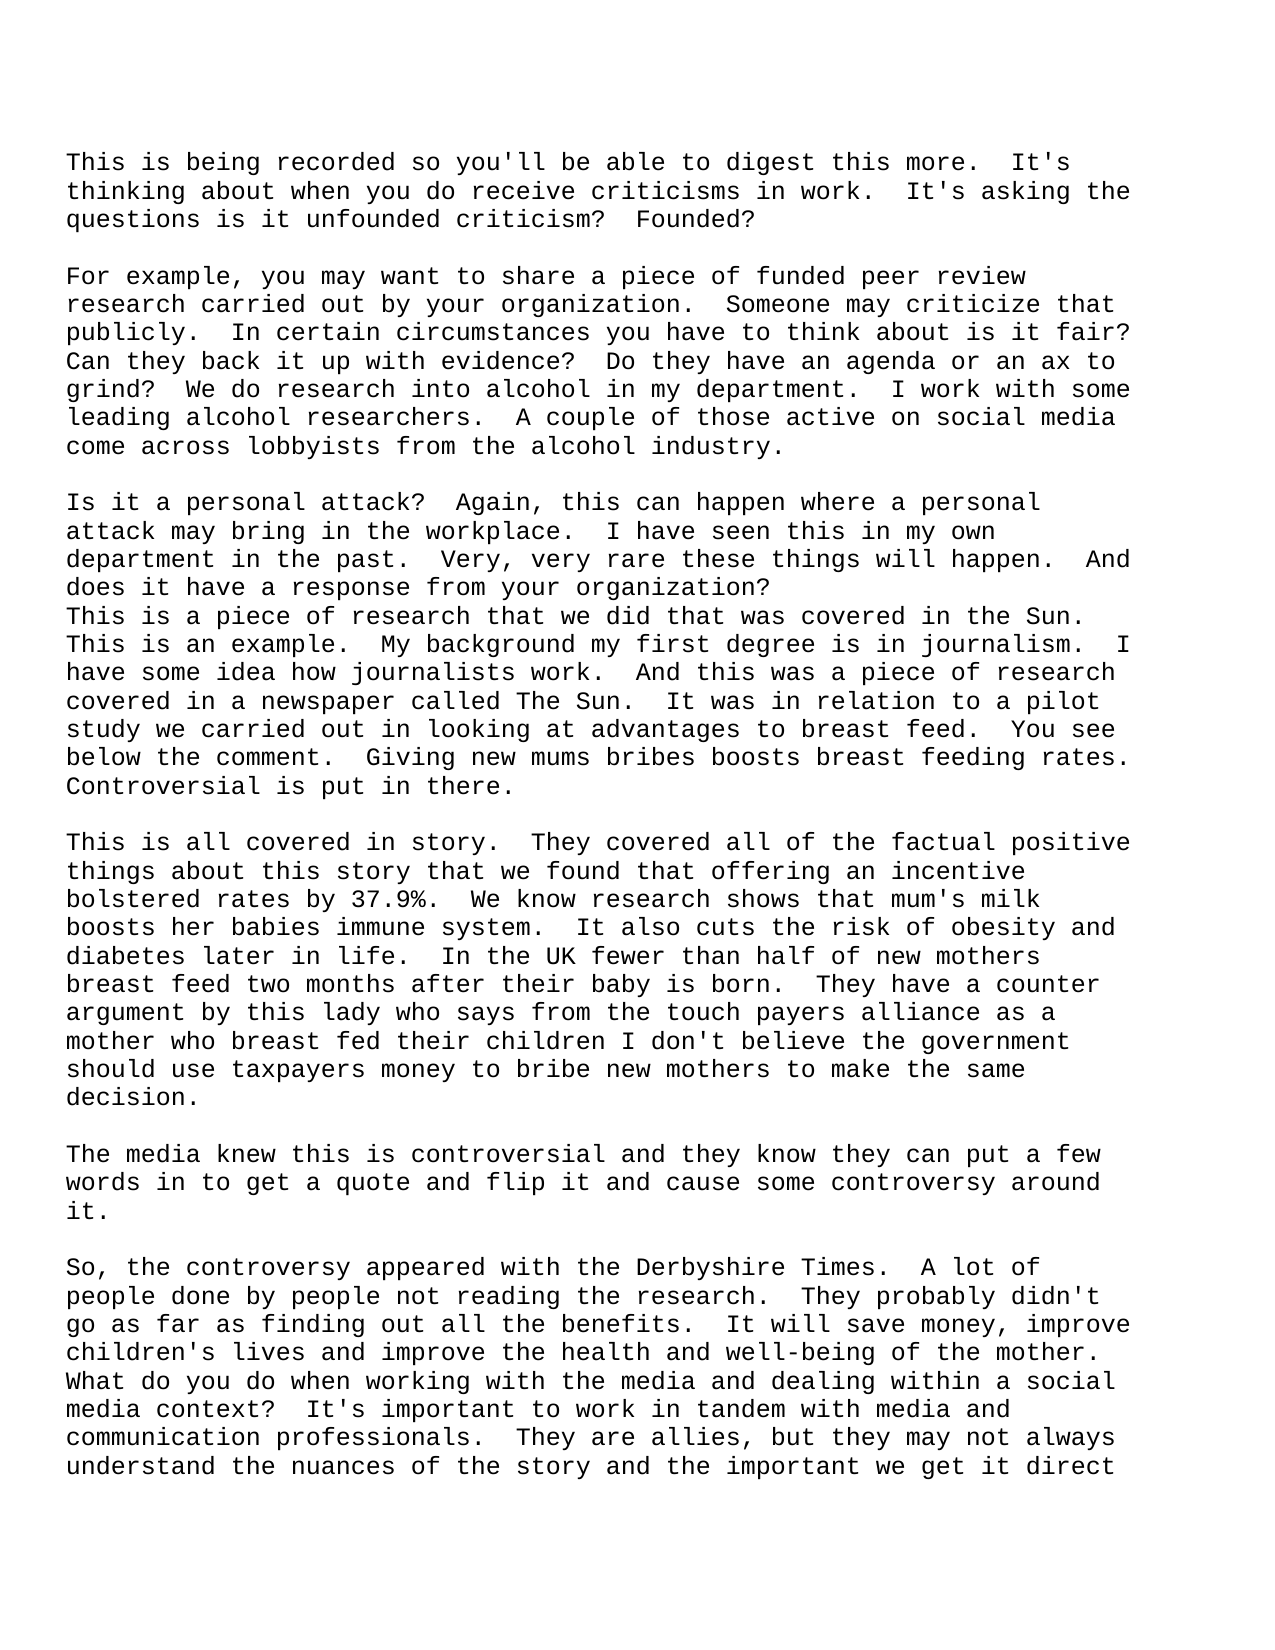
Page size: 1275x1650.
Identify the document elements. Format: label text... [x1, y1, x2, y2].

text This is all covered in story. They covered all of the factual positive things about this story that we found that offering an incentive bolstered rates by 37.9%. We know research shows that mum's milk boosts her babies immune system. It also cuts the risk of obesity and diabetes later in life. In the UK fewer than half of new mothers breast feed two months after their baby is born. They have a counter argument by this lady who says from the touch payers alliance as a mother who breast fed their children I don't believe the government should use taxpayers money to bribe new mothers to make the same decision. [66, 830, 1144, 1113]
text Is it a personal attack? Again, this can happen where a personal attack may bring in the workplace. I have seen this in my own department in the past. Very, very rare these things will happen. And does it have a response from your organization? [66, 490, 1144, 603]
text The media knew this is controversial and they know they can put a few words in to get a quote and flip it and cause some controversy around it. [66, 1142, 1144, 1227]
text This is being recorded so you'll be able to digest this more. It's thinking about when you do receive criticisms in work. It's asking the questions is it unfounded criticism? Founded? [66, 150, 1144, 235]
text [66, 1368, 1144, 1482]
text For example, you may want to share a piece of funded peer review research carried out by your organization. Someone may criticize that publicly. In certain circumstances you have to think about is it fair? Can they back it up with evidence? Do they have an agenda or an ax to grind? We do research into alcohol in my department. I work with some leading alcohol researchers. A couple of those active on social media come across lobbyists from the alcohol industry. [66, 263, 1144, 462]
text This is a piece of research that we did that was covered in the Sun. This is an example. My background my first degree is in journalism. I have some idea how journalists work. And this was a piece of research covered in a newspaper called The Sun. It was in relation to a pilot study we carried out in looking at advantages to breast feed. You see below the comment. Giving new mums bribes boosts breast feeding rates. Controversial is put in there. [66, 603, 1144, 802]
text So, the controversy appeared with the Derbyshire Times. A lot of people done by people not reading the research. They probably didn't go as far as finding out all the benefits. It will save money, improve children's lives and improve the health and well-being of the mother. [66, 1255, 1144, 1368]
